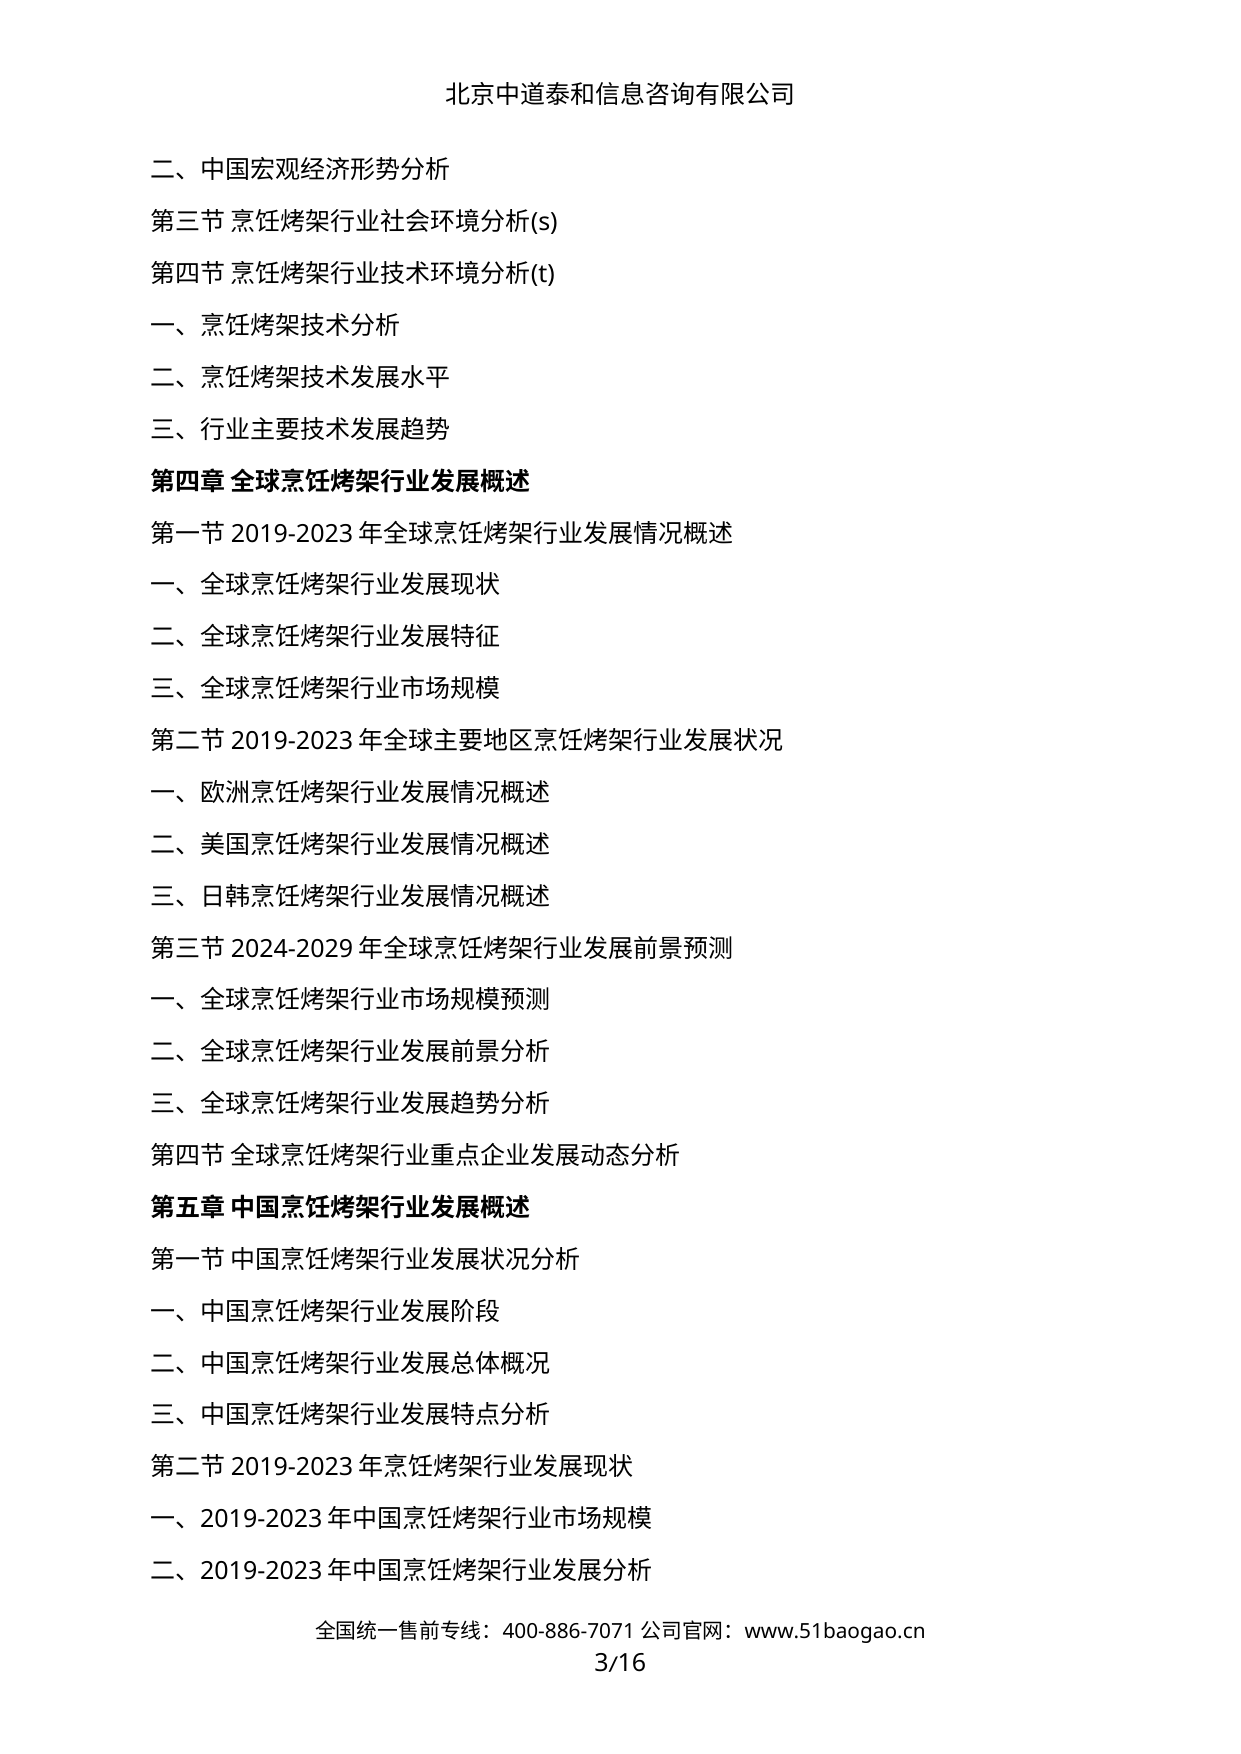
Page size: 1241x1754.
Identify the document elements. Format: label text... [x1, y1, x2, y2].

text 三、中国烹饪烤架行业发展特点分析 [150, 1395, 1090, 1431]
text 三、行业主要技术发展趋势 [150, 409, 1090, 446]
text 三、全球烹饪烤架行业发展趋势分析 [150, 1084, 1090, 1120]
text 第四章 全球烹饪烤架行业发展概述 [150, 461, 1090, 497]
text 第五章 中国烹饪烤架行业发展概述 [150, 1187, 1090, 1224]
text 二、全球烹饪烤架行业发展前景分析 [150, 1032, 1090, 1068]
text 一、全球烹饪烤架行业发展现状 [150, 565, 1090, 601]
text 二、中国烹饪烤架行业发展总体概况 [150, 1343, 1090, 1379]
text 一、烹饪烤架技术分析 [150, 306, 1090, 342]
text 一、欧洲烹饪烤架行业发展情况概述 [150, 772, 1090, 809]
text 二、全球烹饪烤架行业发展特征 [150, 617, 1090, 653]
text 第一节 中国烹饪烤架行业发展状况分析 [150, 1239, 1090, 1276]
text 三、日韩烹饪烤架行业发展情况概述 [150, 876, 1090, 912]
text 二、烹饪烤架技术发展水平 [150, 357, 1090, 394]
text 二、美国烹饪烤架行业发展情况概述 [150, 824, 1090, 861]
text 第四节 烹饪烤架行业技术环境分析(t) [150, 254, 1090, 290]
text 二、中国宏观经济形势分析 [150, 150, 1090, 186]
text 二、2019-2023年中国烹饪烤架行业发展分析 [150, 1551, 1090, 1587]
text 第三节 烹饪烤架行业社会环境分析(s) [150, 202, 1090, 238]
text 第一节 2019-2023年全球烹饪烤架行业发展情况概述 [150, 513, 1090, 549]
text 一、全球烹饪烤架行业市场规模预测 [150, 980, 1090, 1016]
text 第二节 2019-2023年烹饪烤架行业发展现状 [150, 1447, 1090, 1483]
text 第二节 2019-2023年全球主要地区烹饪烤架行业发展状况 [150, 721, 1090, 757]
text 一、2019-2023年中国烹饪烤架行业市场规模 [150, 1499, 1090, 1535]
text 一、中国烹饪烤架行业发展阶段 [150, 1291, 1090, 1327]
text 第三节 2024-2029年全球烹饪烤架行业发展前景预测 [150, 928, 1090, 964]
text 第四节 全球烹饪烤架行业重点企业发展动态分析 [150, 1136, 1090, 1172]
text 三、全球烹饪烤架行业市场规模 [150, 669, 1090, 705]
